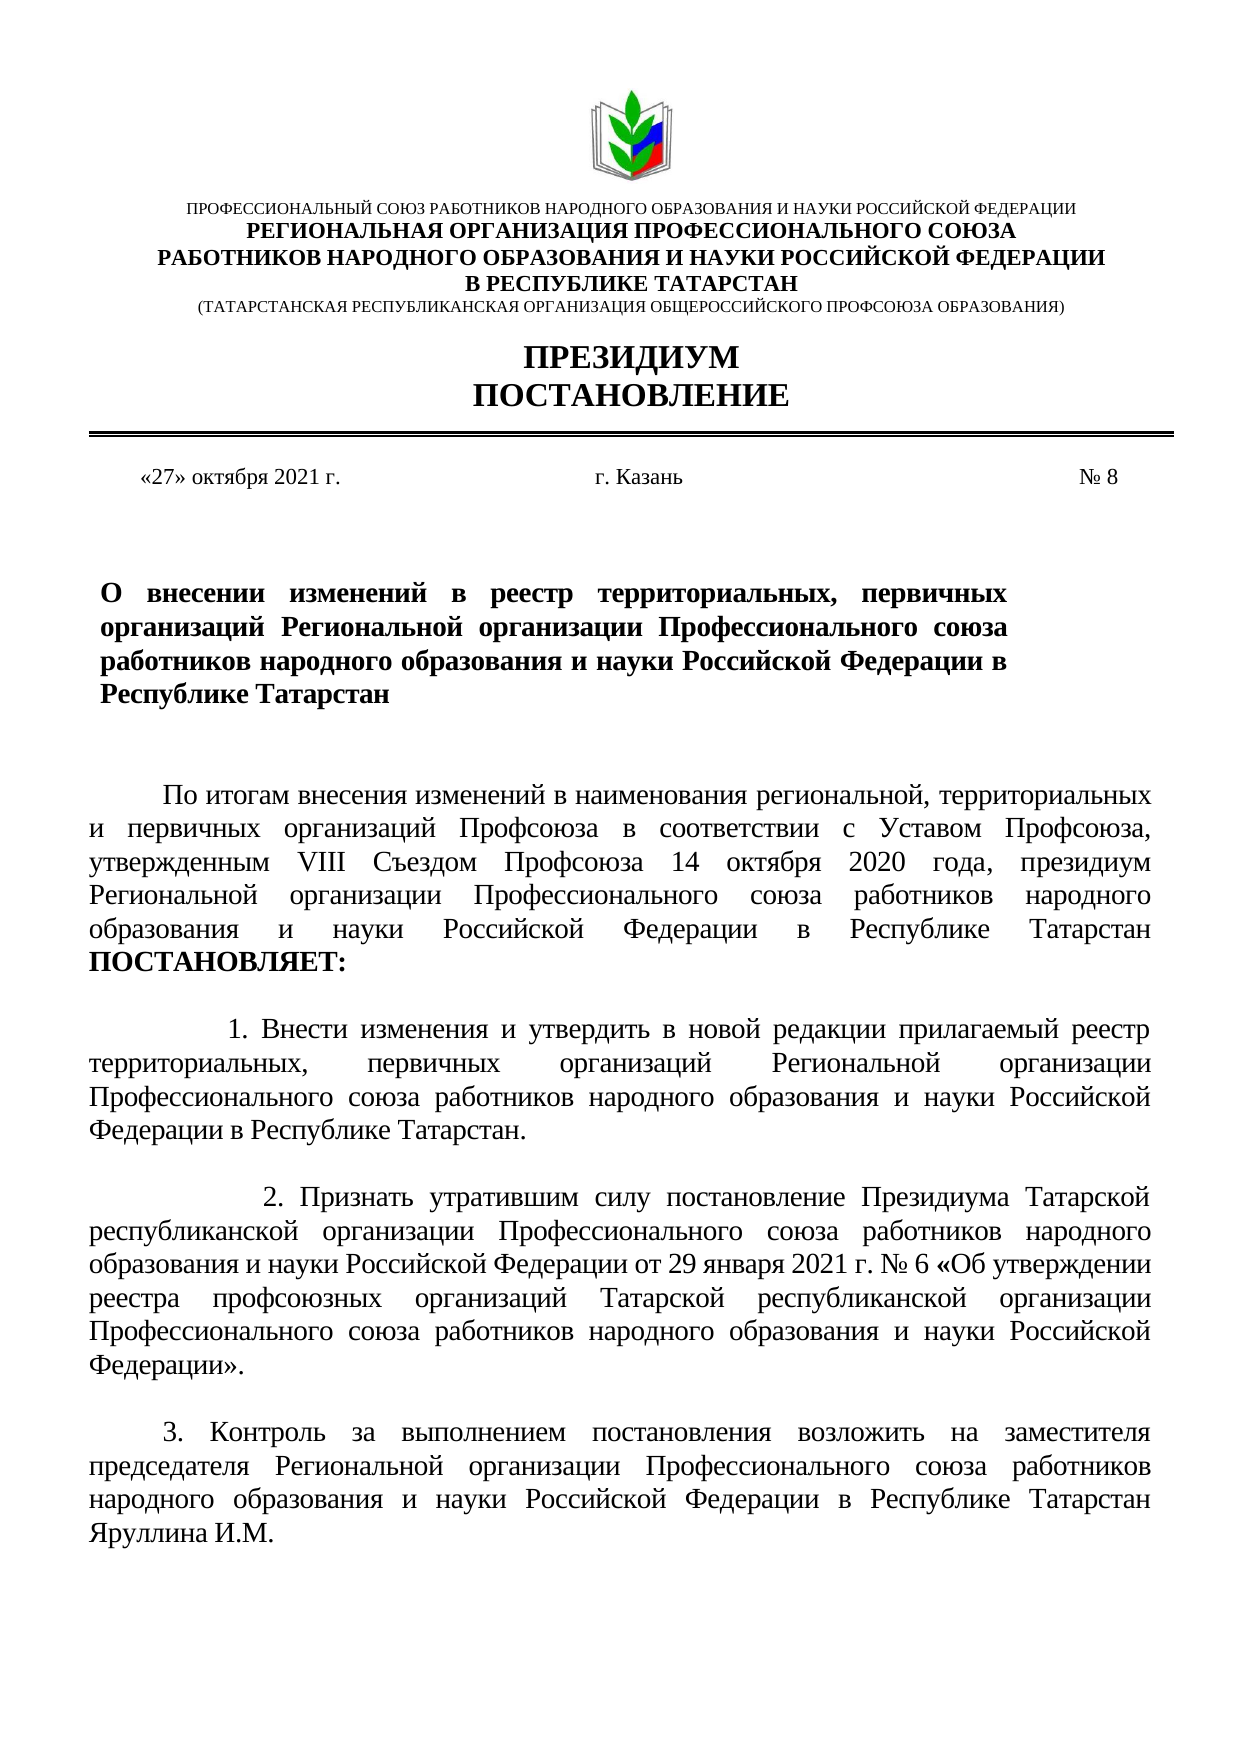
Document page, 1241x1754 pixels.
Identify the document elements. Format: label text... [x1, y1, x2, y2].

text По итогам внесения изменений в наименования региональной, территориальных и первичных организаций Профсоюза в соответствии с Уставом Профсоюза, утвержденным VIII Съездом Профсоюза 14 октября 2020 года, президиум Региональной организации Профессионального союза работников народного образования и науки Российской Федерации в Республике Татарстан ПОСТАНОВЛЯЕТ: [89, 777, 1152, 978]
text 2. Признать утратившим силу постановление Президиума Татарской республиканской организации Профессионального союза работников народного образования и науки Российской Федерации от 29 января 2021 г. № 6 «Об утверждении реестра профсоюзных организаций Татарской республиканской организации Профессионального союза работников народного образования и науки Российской Федерации». [89, 1179, 1152, 1381]
table_header [89, 89, 1174, 198]
table_cell «27» октября 2021 г. [89, 437, 454, 513]
text 1. Внести изменения и утвердить в новой редакции прилагаемый реестр территориальных, первичных организаций Региональной организации Профессионального союза работников народного образования и науки Российской Федерации в Республике Татарстан. [89, 1012, 1152, 1146]
picture [588, 88, 675, 184]
text 3. Контроль за выполнением постановления возложить на заместителя председателя Региональной организации Профессионального союза работников народного образования и науки Российской Федерации в Республике Татарстан Яруллина И.М. [89, 1414, 1152, 1548]
table_cell ПРОФЕССИОНАЛЬНЫЙ СОЮЗ РАБОТНИКОВ НАРОДНОГО ОБРАЗОВАНИЯ И НАУКИ РОССИЙСКОЙ ФЕДЕРАЦИИ РЕГИОНАЛЬНАЯ ОРГАНИЗАЦИЯ ПРОФЕССИОНАЛЬНОГО СОЮЗА РАБОТНИКОВ НАРОДНОГО ОБРАЗОВАНИЯ И НАУКИ РОССИЙСКОЙ ФЕДЕРАЦИИ В РЕСПУБЛИКЕ ТАТАРСТАН (ТАТАРСТАНСКАЯ РЕСПУБЛИКАНСКАЯ ОРГАНИЗАЦИЯ ОБЩЕРОССИЙСКОГО ПРОФСОЮЗА ОБРАЗОВАНИЯ) ПРЕЗИДИУМ ПОСТАНОВЛЕНИЕ [89, 199, 1174, 431]
table_cell № 8 [823, 437, 1174, 513]
table_cell г. Казань [454, 437, 823, 513]
table_header О внесении изменений в реестр территориальных, первичных организаций Региональной организации Профессионального союза работников народного образования и науки Российской Федерации в Республике Татарстан [89, 542, 1019, 743]
